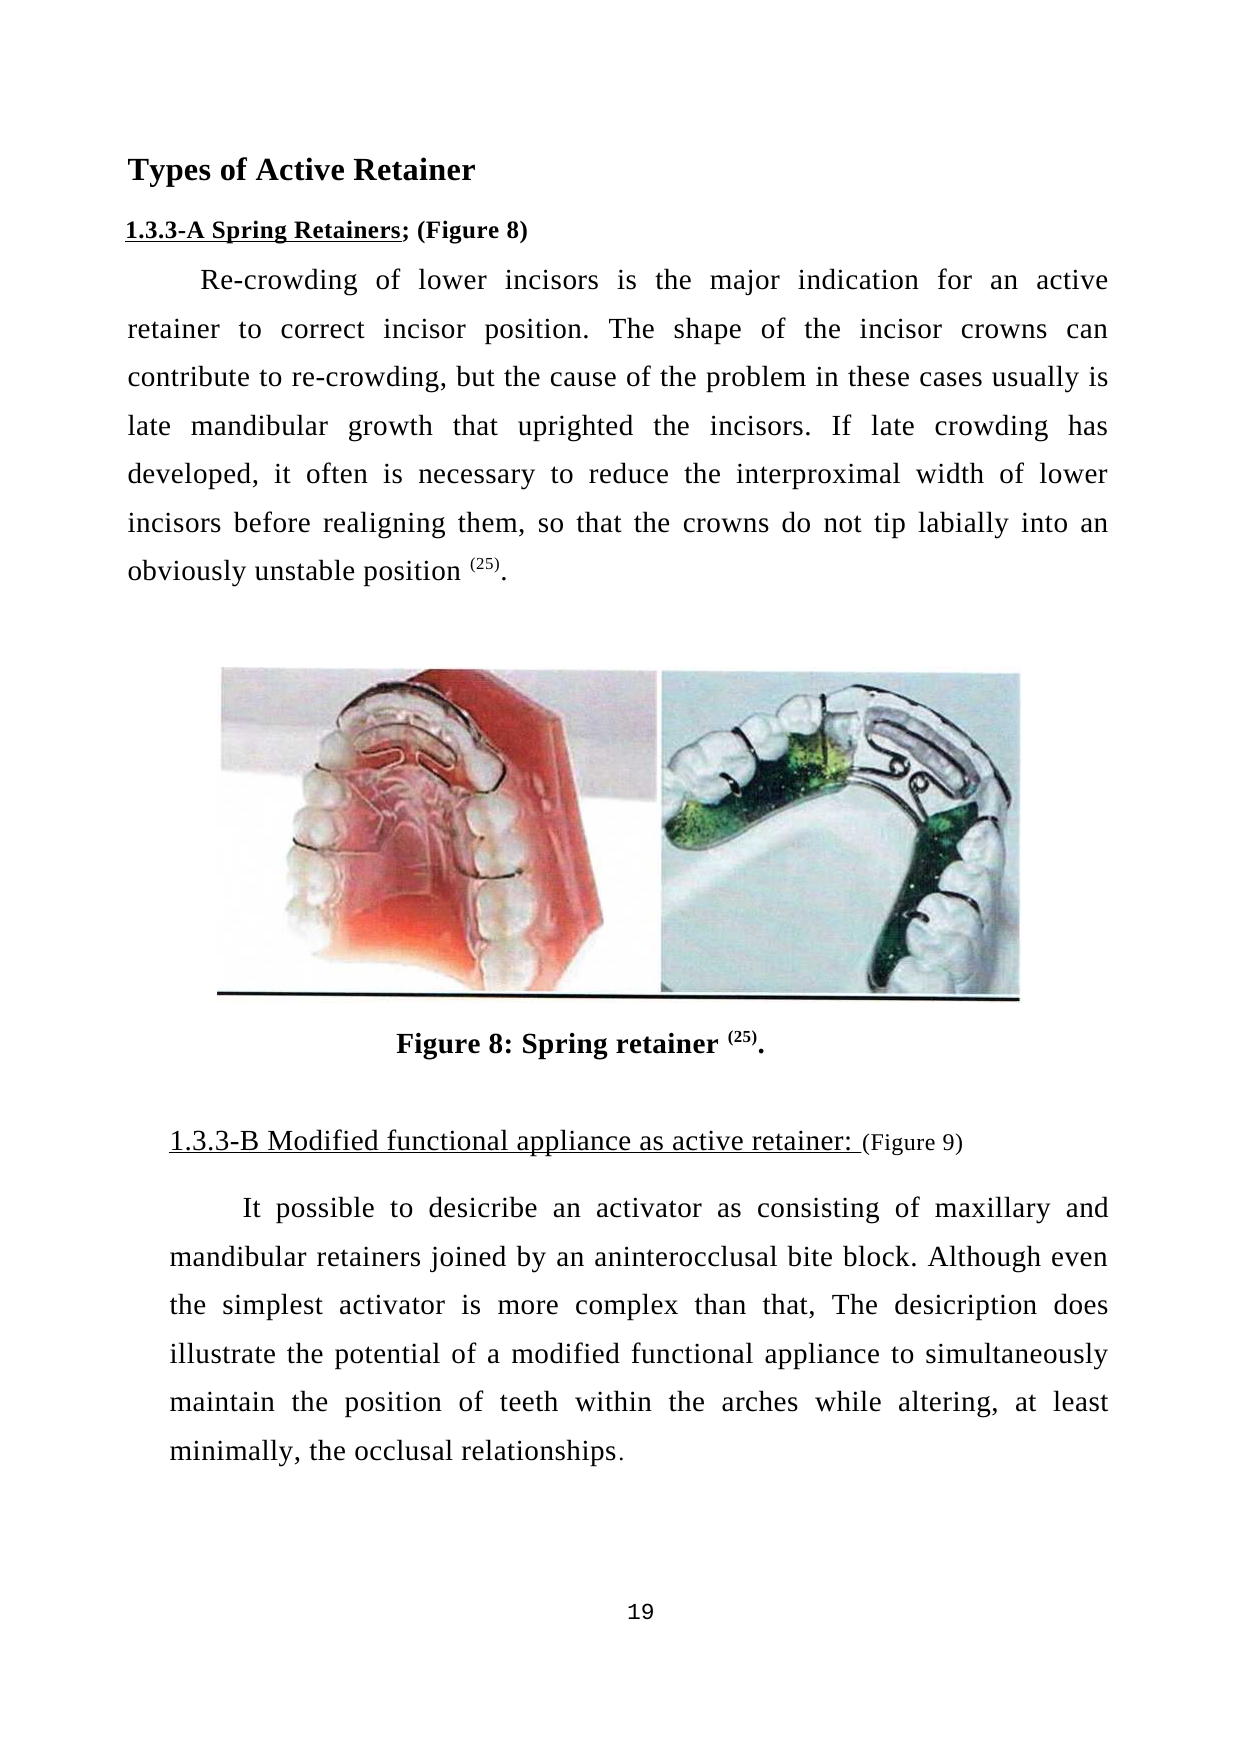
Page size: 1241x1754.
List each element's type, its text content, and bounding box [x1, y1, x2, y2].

subtitle Types of Active Retainer [127, 133, 1113, 192]
text Re-crowding of lower incisors is the major indication for an active retainer to correct incisor position. The shape of the incisor crowns can contribute to re-crowding, but the cause of the problem in these cases usually is late mandibular growth that uprighted the incisors. If late crowding has developed, it often is necessary to reduce the interproximal width of lower incisors before realigning them, so that the crowns do not tip labially into an obviously unstable position (25). [127, 251, 1111, 591]
text 1.3.3-B Modified functional appliance as active retainer: (Figure 9) [169, 1131, 1113, 1155]
text It possible to desicribe an activator as consisting of maxillary and mandibular retainers joined by an aninterocclusal bite block. Although even the simplest activator is more complex than that, The desicription does illustrate the potential of a modified functional appliance to simultaneously maintain the position of teeth within the arches while altering, at least minimally, the occlusal relationships. [169, 1179, 1111, 1470]
subtitle 1.3.3-A Spring Retainers; (Figure 8) [125, 192, 1113, 251]
picture [217, 667, 1022, 1003]
text Figure 8: Spring retainer (25). [396, 1031, 765, 1060]
